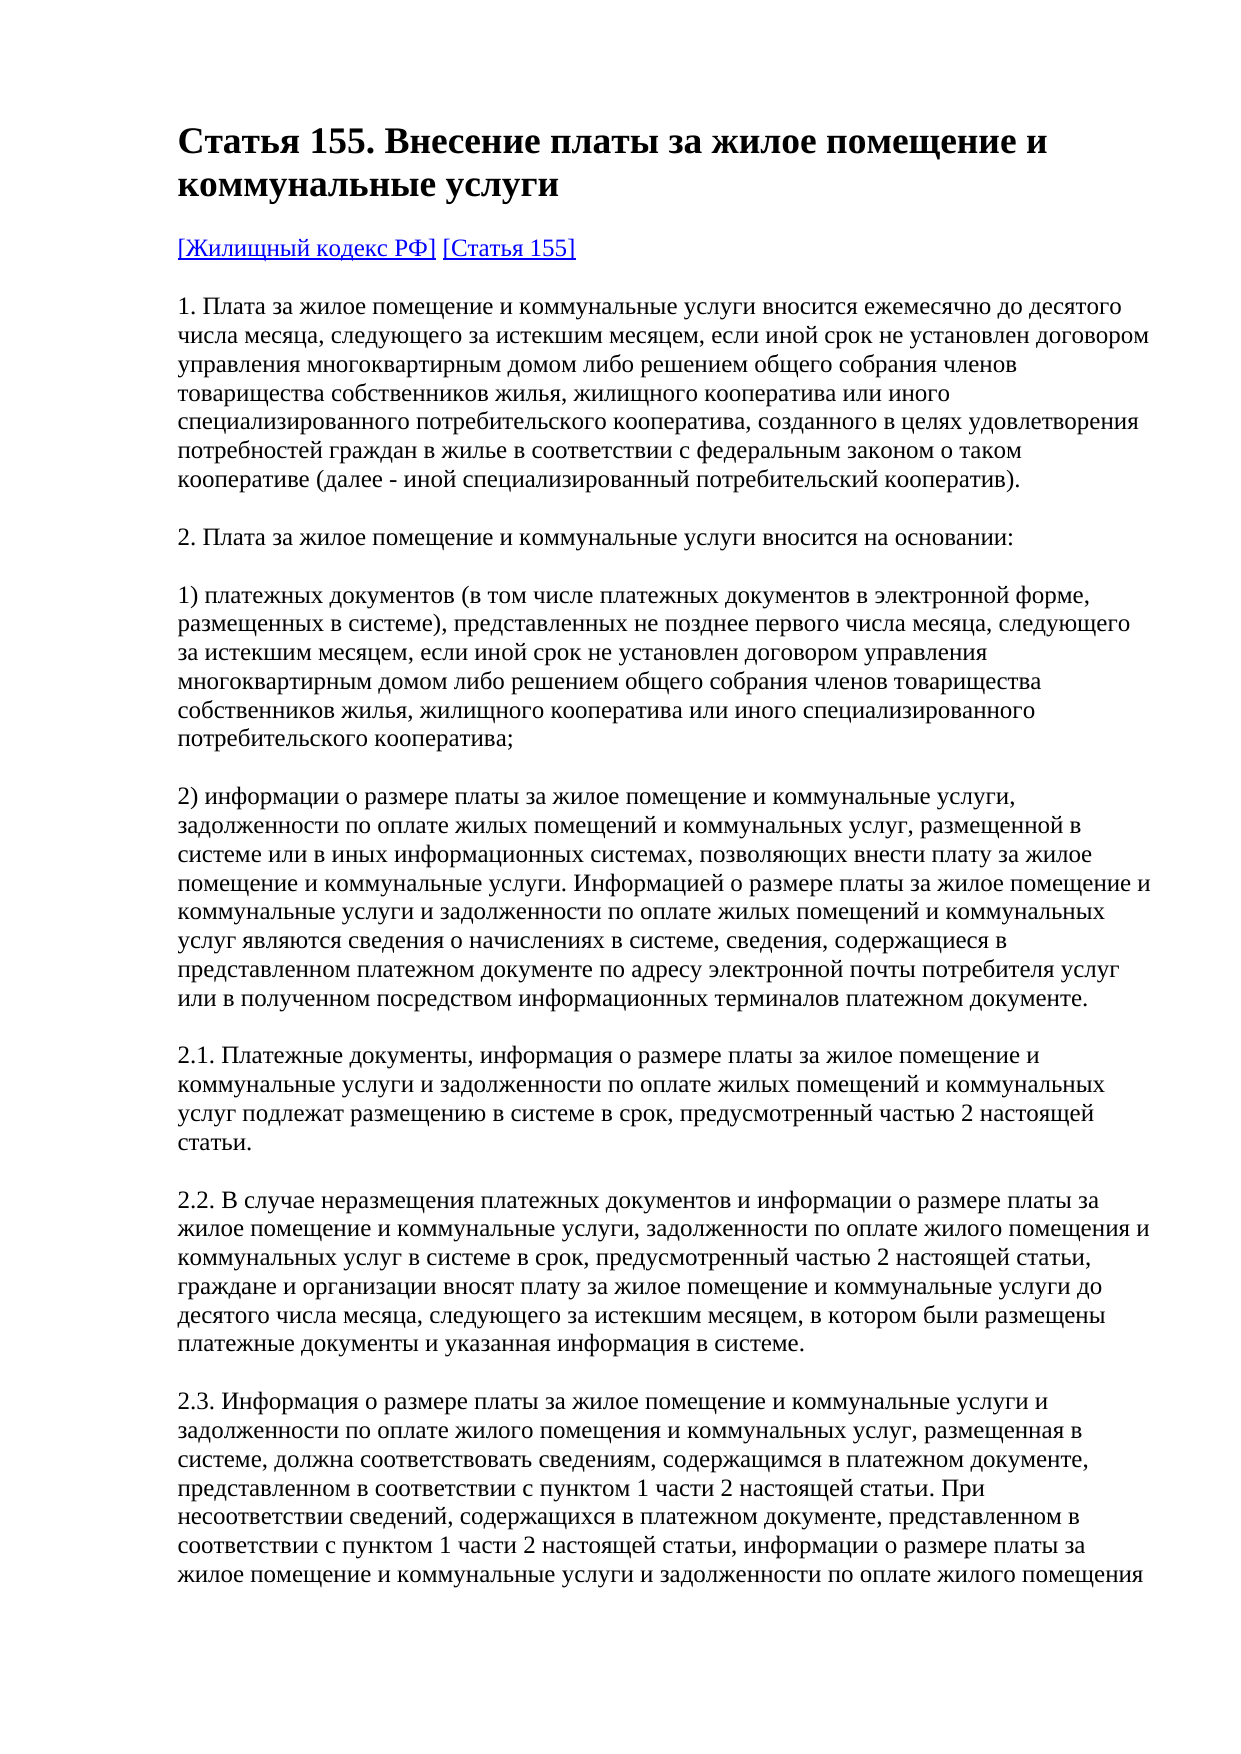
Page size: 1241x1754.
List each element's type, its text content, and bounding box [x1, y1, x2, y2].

text Статья 155. Внесение платы за жилое помещение и коммунальные услуги [177, 118, 1152, 204]
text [177, 1386, 1152, 1588]
text 2.2. В случае неразмещения платежных документов и информации о размере платы за жилое помещение и коммунальные услуги, задолженности по оплате жилого помещения и коммунальных услуг в системе в срок, предусмотренный частью 2 настоящей статьи, граждане и организации вносят плату за жилое помещение и коммунальные услуги до десятого числа месяца, следующего за истекшим месяцем, в котором были размещены платежные документы и указанная информация в системе. [177, 1185, 1152, 1357]
text 2) информации о размере платы за жилое помещение и коммунальные услуги, задолженности по оплате жилых помещений и коммунальных услуг, размещенной в системе или в иных информационных системах, позволяющих внести плату за жилое помещение и коммунальные услуги. Информацией о размере платы за жилое помещение и коммунальные услуги и задолженности по оплате жилых помещений и коммунальных услуг являются сведения о начислениях в системе, сведения, содержащиеся в представленном платежном документе по адресу электронной почты потребителя услуг или в полученном посредством информационных терминалов платежном документе. [177, 781, 1152, 1011]
text 1) платежных документов (в том числе платежных документов в электронной форме, размещенных в системе), представленных не позднее первого числа месяца, следующего за истекшим месяцем, если иной срок не установлен договором управления многоквартирным домом либо решением общего собрания членов товарищества собственников жилья, жилищного кооператива или иного специализированного потребительского кооператива; [177, 580, 1152, 752]
text 2. Плата за жилое помещение и коммунальные услуги вносится на основании: [177, 522, 1152, 551]
text 1. Плата за жилое помещение и коммунальные услуги вносится ежемесячно до десятого числа месяца, следующего за истекшим месяцем, если иной срок не установлен договором управления многоквартирным домом либо решением общего собрания членов товарищества собственников жилья, жилищного кооператива или иного специализированного потребительского кооператива, созданного в целях удовлетворения потребностей граждан в жилье в соответствии с федеральным законом о таком кооперативе (далее - иной специализированный потребительский кооператив). [177, 291, 1152, 493]
text 2.1. Платежные документы, информация о размере платы за жилое помещение и коммунальные услуги и задолженности по оплате жилых помещений и коммунальных услуг подлежат размещению в системе в срок, предусмотренный частью 2 настоящей статьи. [177, 1041, 1152, 1156]
text [Жилищный кодекс РФ] [Статья 155] [177, 233, 1152, 262]
